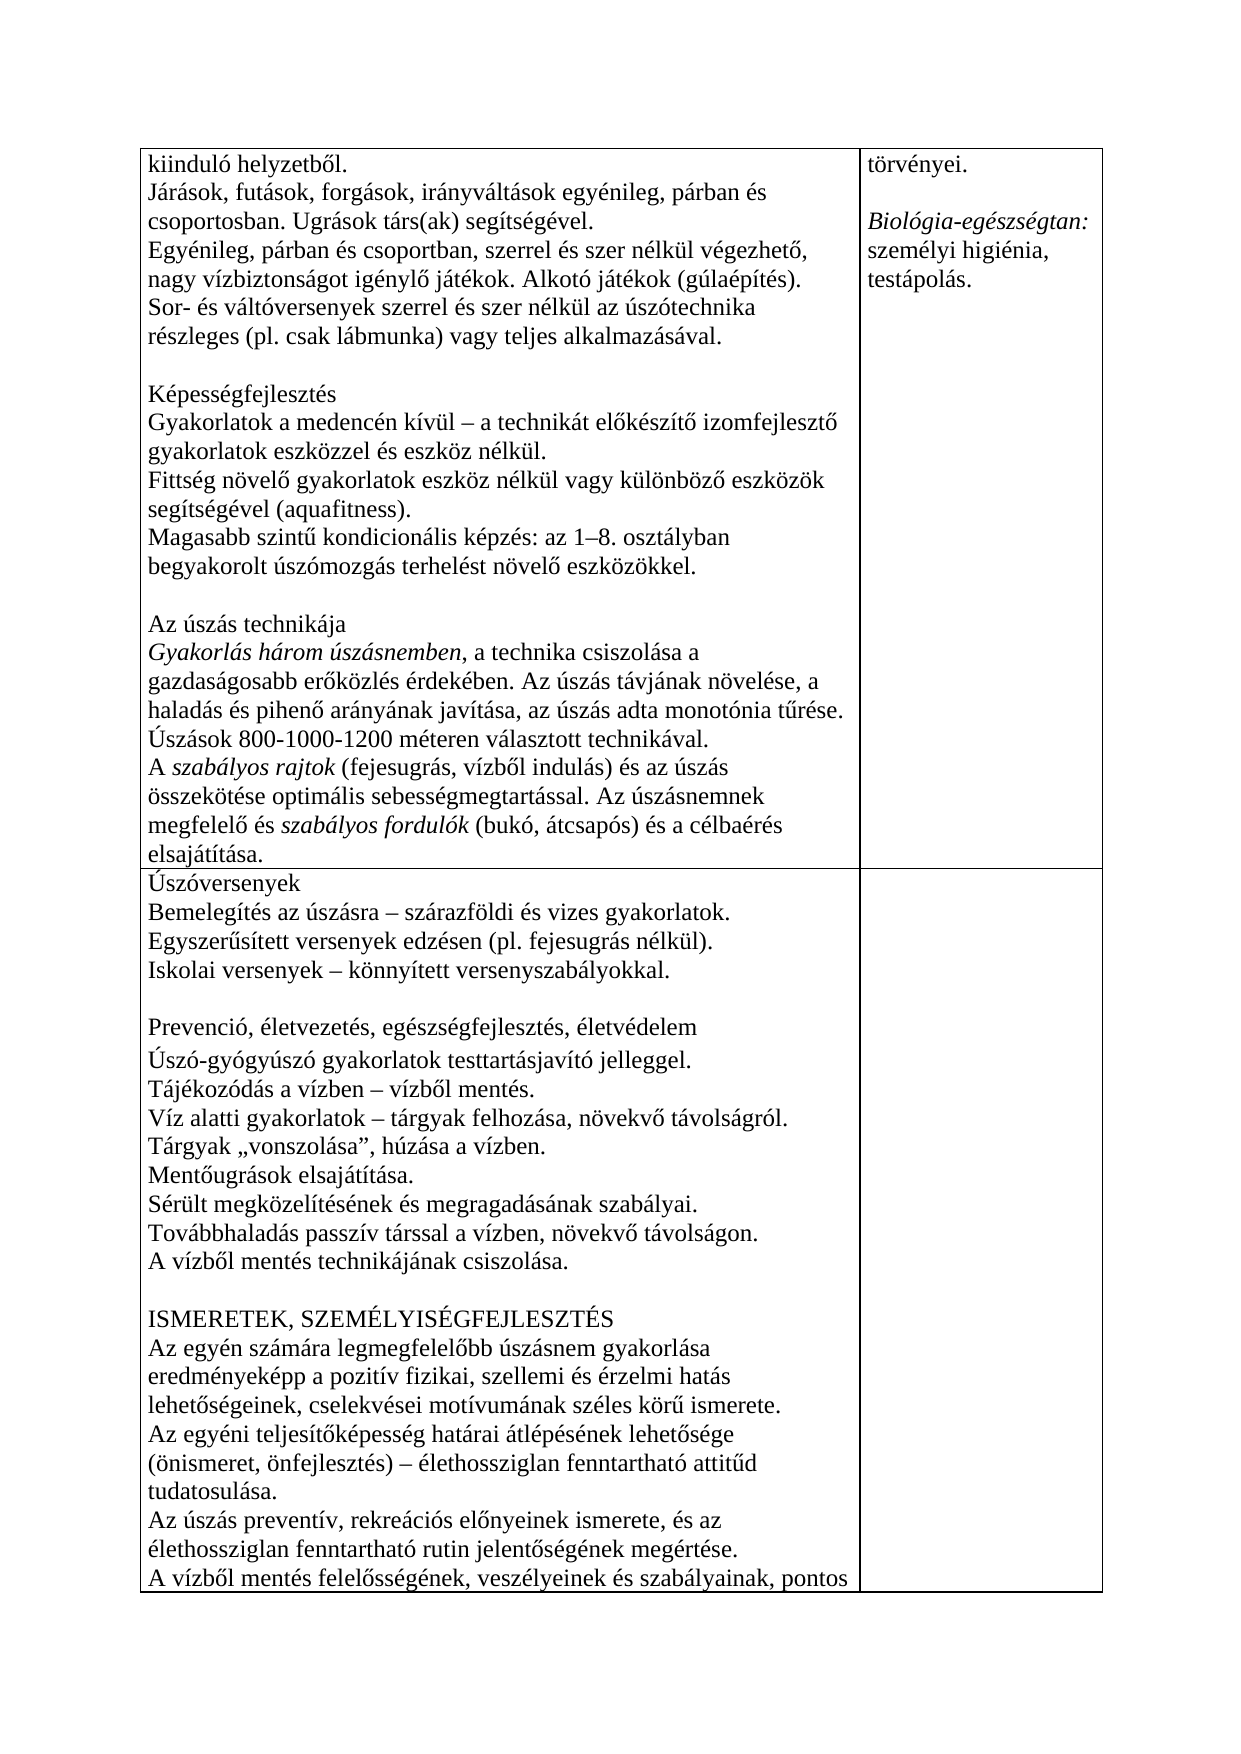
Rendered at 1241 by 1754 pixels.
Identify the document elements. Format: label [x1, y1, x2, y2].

table_cell [861, 149, 1102, 867]
table_cell [141, 149, 859, 867]
table_cell [861, 869, 1102, 1591]
table_cell [141, 869, 859, 1591]
